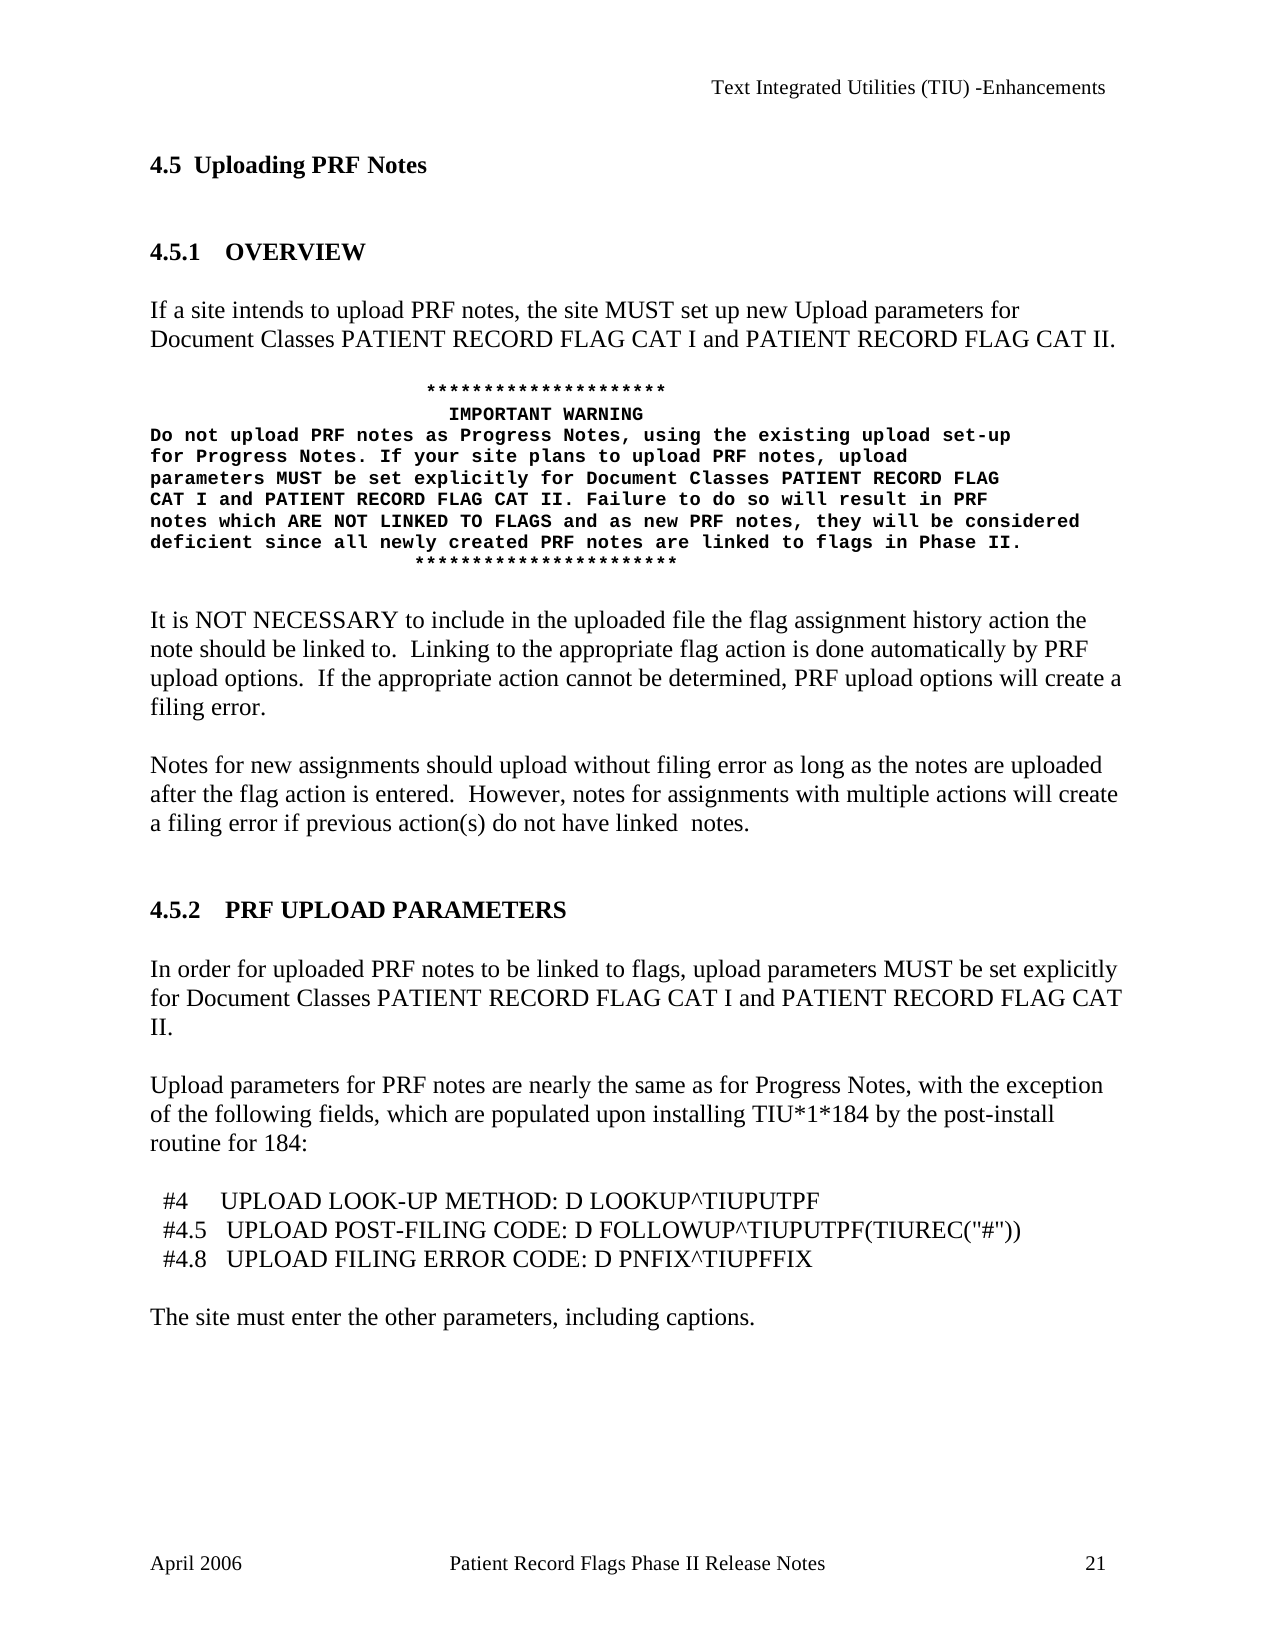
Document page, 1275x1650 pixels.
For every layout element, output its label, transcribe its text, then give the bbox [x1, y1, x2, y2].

text The site must enter the other parameters, including captions. [150, 1302, 1125, 1331]
text In order for uploaded PRF notes to be linked to flags, upload parameters MUST be set explicitly for Document Classes PATIENT RECORD FLAG CAT I and PATIENT RECORD FLAG CAT II. [150, 953, 1125, 1041]
subtitle PRF UPLOAD PARAMETERS [150, 895, 1125, 924]
text If a site intends to upload PRF notes, the site MUST set up new Upload parameters for Document Classes PATIENT RECORD FLAG CAT I and PATIENT RECORD FLAG CAT II. [150, 295, 1125, 353]
text It is NOT NECESSARY to include in the uploaded file the flag assignment history action the note should be linked to. Linking to the appropriate flag action is done automatically by PRF upload options. If the appropriate action cannot be determined, PRF upload options will create a filing error. [150, 605, 1125, 721]
text *********************** [150, 554, 1125, 576]
text IMPORTANT WARNING [150, 404, 1125, 425]
text notes which ARE NOT LINKED TO FLAGS and as new PRF notes, they will be considered [150, 511, 1125, 533]
text Notes for new assignments should upload without filing error as long as the notes are uploaded after the flag action is entered. However, notes for assignments with multiple actions will create a filing error if previous action(s) do not have linked notes. [150, 750, 1125, 837]
text deficient since all newly created PRF notes are linked to flags in Phase II. [150, 533, 1125, 554]
text ********************* [150, 382, 1125, 404]
text #4.8 UPLOAD FILING ERROR CODE: D PNFIX^TIUPFFIX [150, 1244, 1125, 1273]
text parameters MUST be set explicitly for Document Classes PATIENT RECORD FLAG [150, 468, 1125, 490]
text Do not upload PRF notes as Progress Notes, using the existing upload set-up [150, 425, 1125, 447]
subtitle OVERVIEW [150, 237, 1125, 266]
text #4 UPLOAD LOOK-UP METHOD: D LOOKUP^TIUPUTPF [150, 1186, 1125, 1215]
text #4.5 UPLOAD POST-FILING CODE: D FOLLOWUP^TIUPUTPF(TIUREC("#")) [150, 1215, 1125, 1244]
text Upload parameters for PRF notes are nearly the same as for Progress Notes, with the exception of the following fields, which are populated upon installing TIU*1*184 by the post-install routine for 184: [150, 1070, 1125, 1157]
subtitle Uploading PRF Notes [150, 150, 1125, 179]
text for Progress Notes. If your site plans to upload PRF notes, upload [150, 447, 1125, 468]
text CAT I and PATIENT RECORD FLAG CAT II. Failure to do so will result in PRF [150, 490, 1125, 511]
